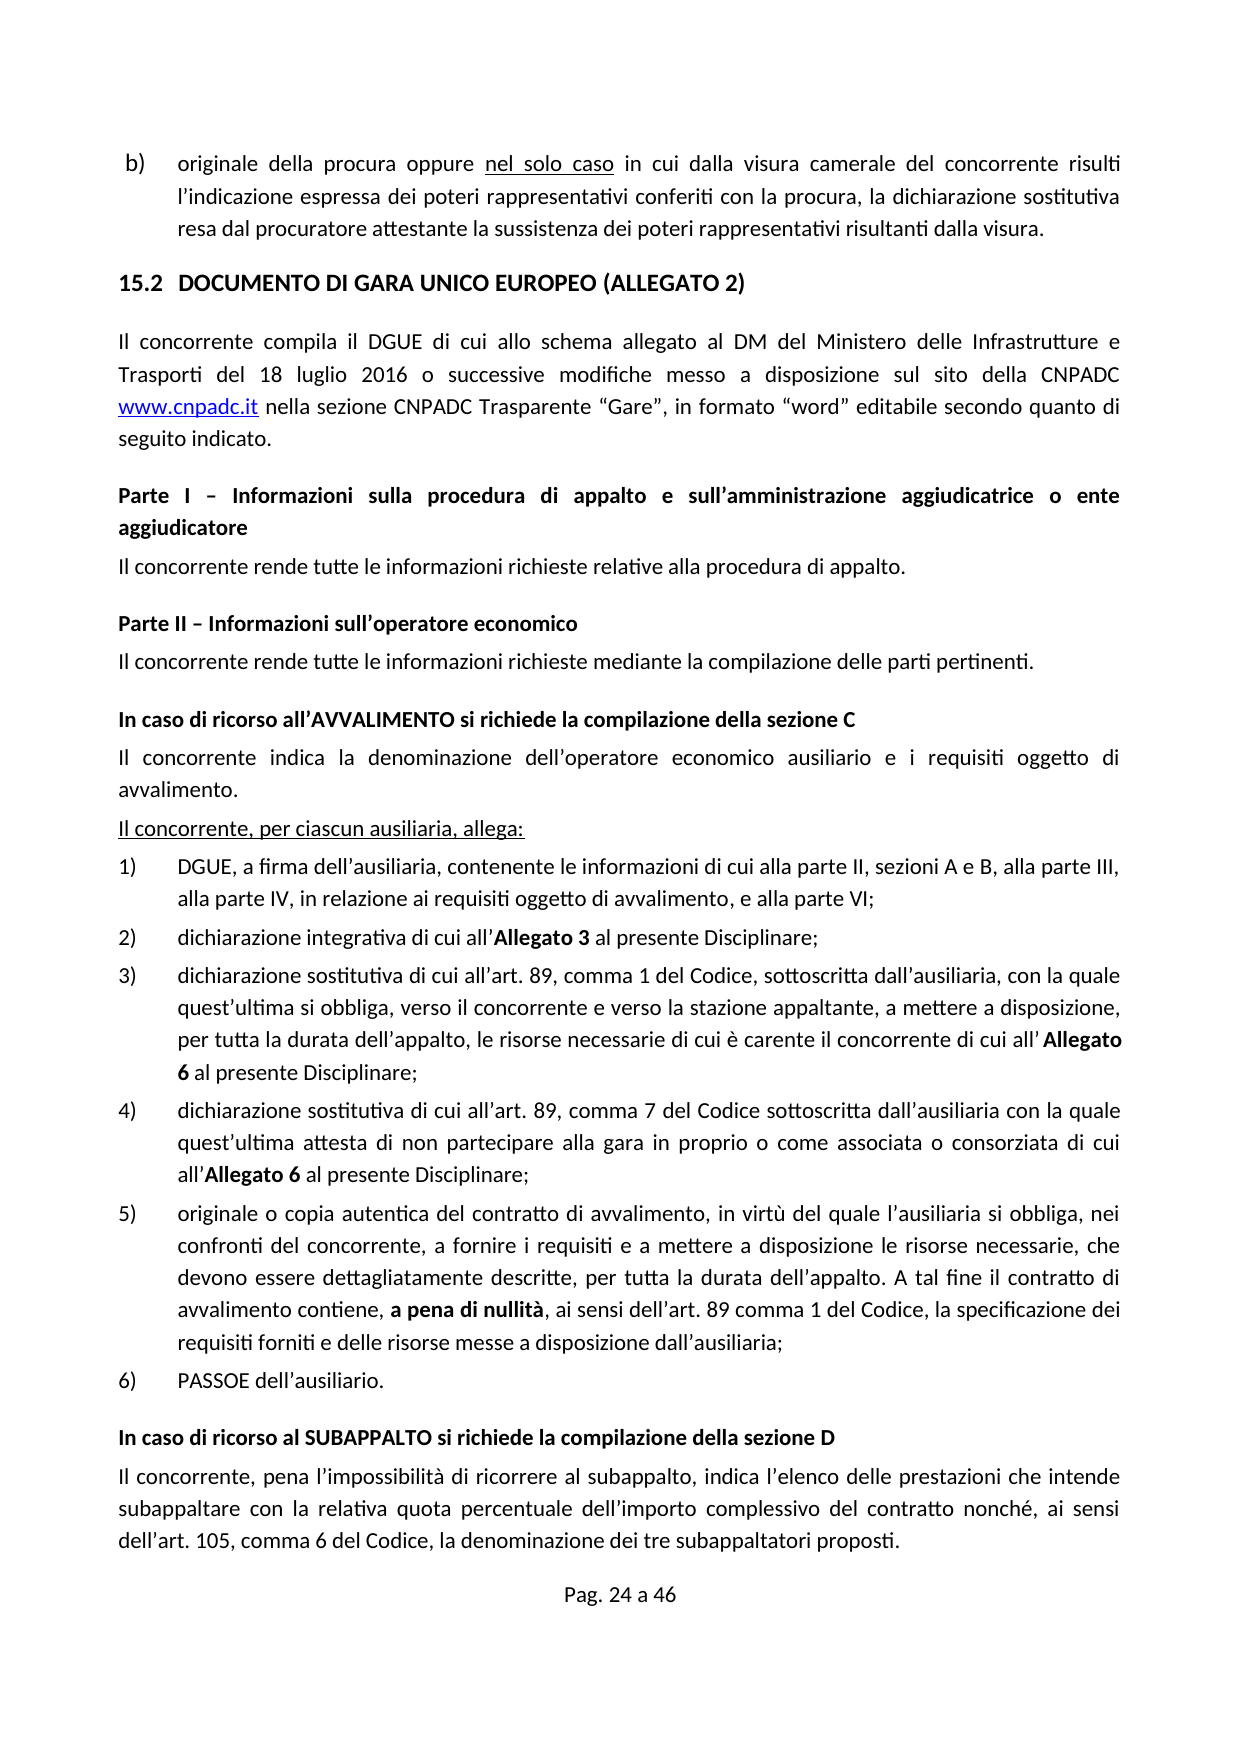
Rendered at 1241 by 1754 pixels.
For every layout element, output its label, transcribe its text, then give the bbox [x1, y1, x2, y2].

text Il concorrente rende tutte le informazioni richieste mediante la compilazione delle parti pertinenti. [118, 647, 1122, 676]
text In caso di ricorso all’AVVALIMENTO si richiede la compilazione della sezione C [118, 705, 1122, 733]
list dichiarazione sostitutiva di cui all’art. 89, comma 1 del Codice, sottoscritta dall’ausiliaria, con la quale quest’ultima si obbliga, verso il concorrente e verso la stazione appaltante, a mettere a disposizione, per tutta la durata dell’appalto, le risorse necessarie di cui è carente il concorrente di cui all’Allegato 6 al presente Disciplinare; [118, 961, 1122, 1086]
text Il concorrente rende tutte le informazioni richieste relative alla procedura di appalto. [118, 552, 1122, 580]
list DGUE, a firma dell’ausiliaria, contenente le informazioni di cui alla parte II, sezioni A e B, alla parte III, alla parte IV, in relazione ai requisiti oggetto di avvalimento, e alla parte VI; [118, 852, 1122, 912]
subtitle Documento Di Gara Unico Europeo (Allegato 2) [118, 267, 1122, 298]
list PASSOE dell’ausiliario. [118, 1366, 1122, 1394]
list dichiarazione integrativa di cui all’Allegato 3 al presente Disciplinare; [118, 923, 1122, 951]
text Parte II – Informazioni sull’operatore economico [118, 609, 1122, 637]
list dichiarazione sostitutiva di cui all’art. 89, comma 7 del Codice sottoscritta dall’ausiliaria con la quale quest’ultima attesta di non partecipare alla gara in proprio o come associata o consorziata di cui all’Allegato 6 al presente Disciplinare; [118, 1096, 1122, 1189]
text Il concorrente indica la denominazione dell’operatore economico ausiliario e i requisiti oggetto di avvalimento. [118, 743, 1122, 803]
list originale o copia autentica del contratto di avvalimento, in virtù del quale l’ausiliaria si obbliga, nei confronti del concorrente, a fornire i requisiti e a mettere a disposizione le risorse necessarie, che devono essere dettagliatamente descritte, per tutta la durata dell’appalto. A tal fine il contratto di avvalimento contiene, a pena di nullità, ai sensi dell’art. 89 comma 1 del Codice, la specificazione dei requisiti forniti e delle risorse messe a disposizione dall’ausiliaria; [118, 1199, 1122, 1356]
text In caso di ricorso al SUBAPPALTO si richiede la compilazione della sezione D [118, 1423, 1122, 1451]
text Il concorrente compila il DGUE di cui allo schema allegato al DM del Ministero delle Infrastrutture e Trasporti del 18 luglio 2016 o successive modifiche messo a disposizione sul sito della CNPADC www.cnpadc.it nella sezione CNPADC Trasparente “Gare”, in formato “word” editabile secondo quanto di seguito indicato. [118, 327, 1122, 452]
text Parte I – Informazioni sulla procedura di appalto e sull’amministrazione aggiudicatrice o ente aggiudicatore [118, 481, 1122, 541]
list originale della procura oppure nel solo caso in cui dalla visura camerale del concorrente risulti l’indicazione espressa dei poteri rappresentativi conferiti con la procura, la dichiarazione sostitutiva resa dal procuratore attestante la sussistenza dei poteri rappresentativi risultanti dalla visura. [125, 148, 1122, 242]
text Il concorrente, pena l’impossibilità di ricorrere al subappalto, indica l’elenco delle prestazioni che intende subappaltare con la relativa quota percentuale dell’importo complessivo del contratto nonché, ai sensi dell’art. 105, comma 6 del Codice, la denominazione dei tre subappaltatori proposti. [118, 1462, 1122, 1554]
text Il concorrente, per ciascun ausiliaria, allega: [118, 814, 1122, 842]
